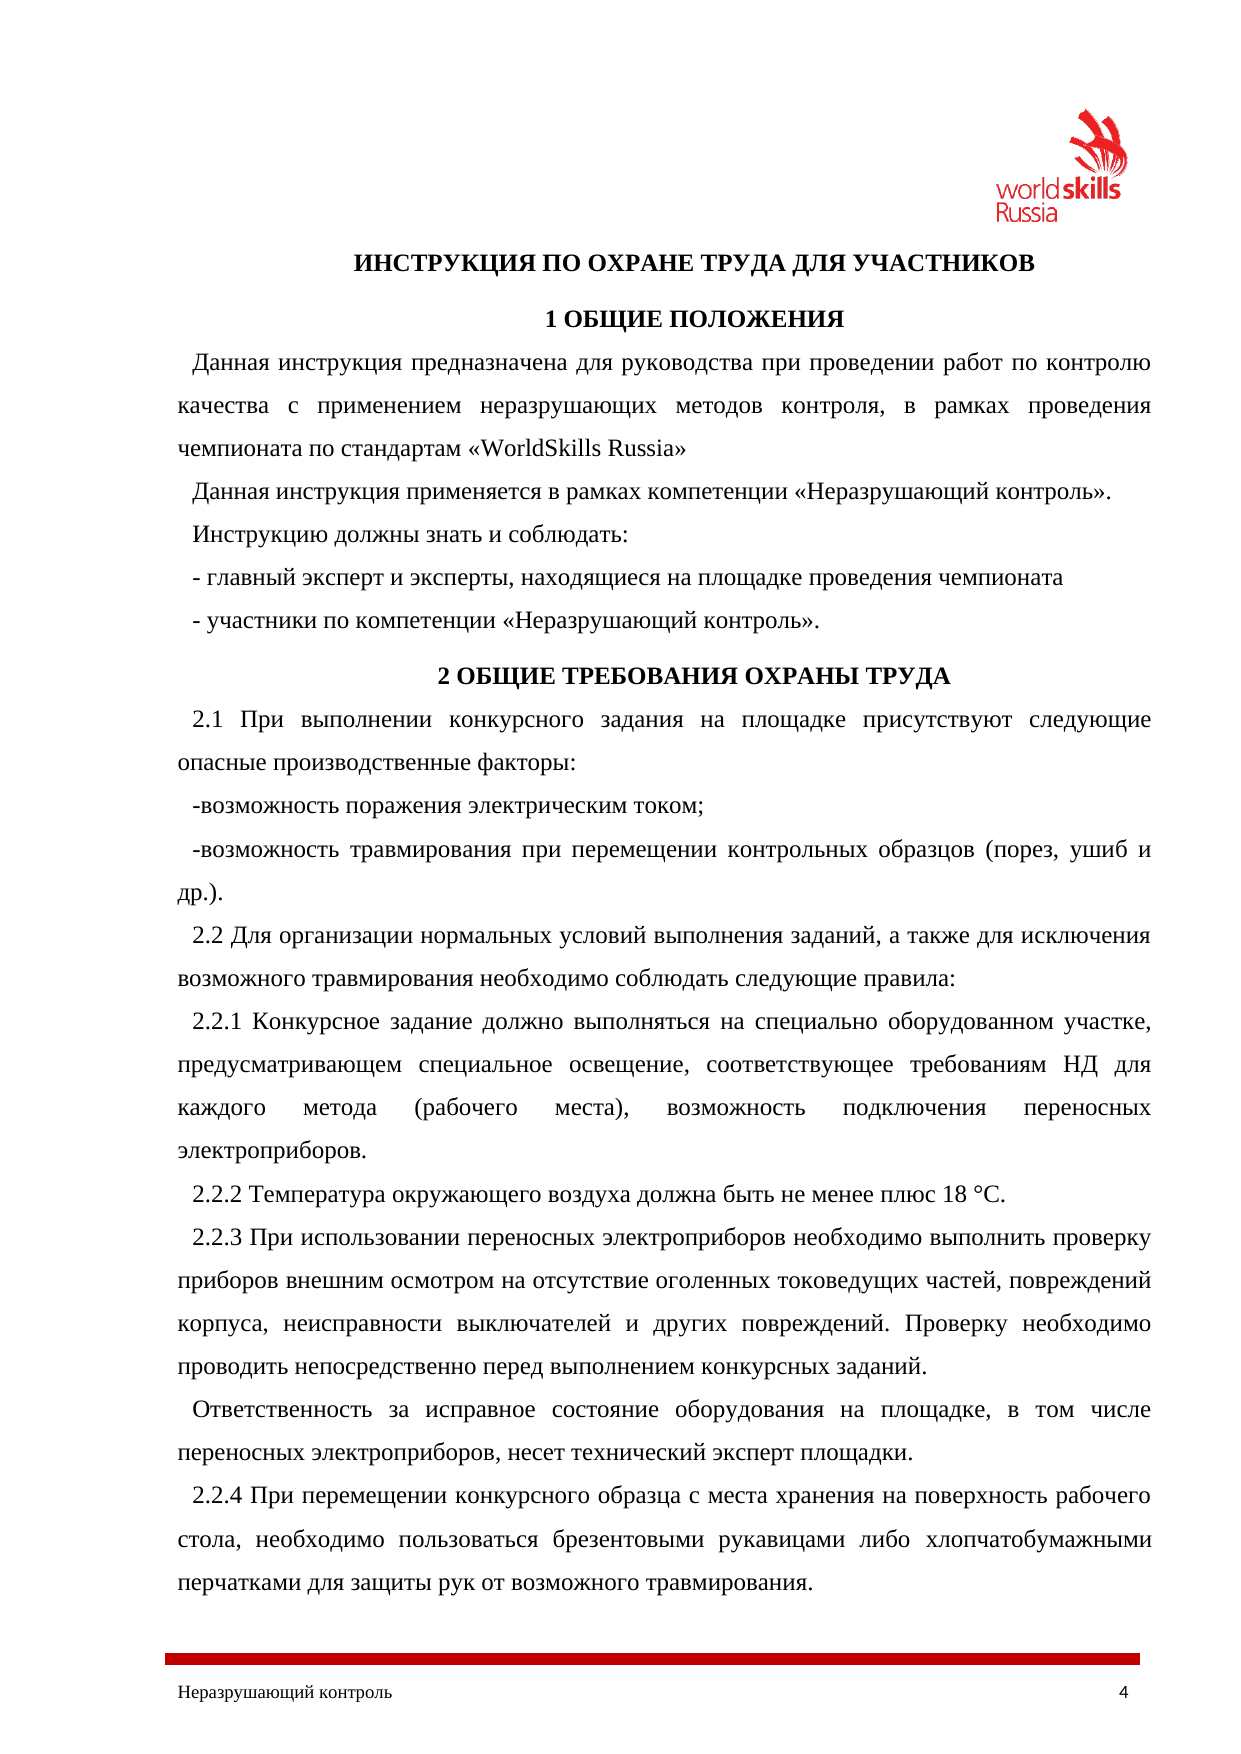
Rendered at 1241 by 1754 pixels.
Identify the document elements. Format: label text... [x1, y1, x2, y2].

text 2.2.3 При использовании переносных электроприборов необходимо выполнить проверку приборов внешним осмотром на отсутствие оголенных токоведущих частей, повреждений корпуса, неисправности выключателей и других повреждений. Проверку необходимо проводить непосредственно перед выполнением конкурсных заданий. [177, 1222, 1152, 1380]
text 2.2.4 При перемещении конкурсного образца с места хранения на поверхность рабочего стола, необходимо пользоваться брезентовыми рукавицами либо хлопчатобумажными перчатками для защиты рук от возможного травмирования. [177, 1481, 1152, 1596]
text -возможность поражения электрическим током; [177, 791, 1152, 819]
picture [996, 108, 1153, 222]
text -возможность травмирования при перемещении контрольных образцов (порез, ушиб и др.). [177, 834, 1152, 906]
text 2.2.1 Конкурсное задание должно выполняться на специально оборудованном участке, предусматривающем специальное освещение, соответствующее требованиям НД для каждого метода (рабочего места), возможность подключения переносных электроприборов. [177, 1006, 1152, 1164]
text Ответственность за исправное состояние оборудования на площадке, в том числе переносных электроприборов, несет технический эксперт площадки. [177, 1394, 1152, 1466]
text - главный эксперт и эксперты, находящиеся на площадке проведения чемпионата [177, 562, 1152, 591]
text 2.2.2 Температура окружающего воздуха должна быть не менее плюс 18 °С. [177, 1179, 1152, 1207]
text - участники по компетенции «Неразрушающий контроль». [177, 606, 1152, 634]
text ИНСТРУКЦИЯ ПО ОХРАНЕ ТРУДА ДЛЯ УЧАСТНИКОВ [177, 248, 1152, 277]
text Инструкцию должны знать и соблюдать: [177, 519, 1152, 548]
text 2.2 Для организации нормальных условий выполнения заданий, а также для исключения возможного травмирования необходимо соблюдать следующие правила: [177, 920, 1152, 992]
text 1 ОБЩИЕ ПОЛОЖЕНИЯ [177, 304, 1152, 332]
text Данная инструкция применяется в рамках компетенции «Неразрушающий контроль». [177, 476, 1152, 505]
text 2 ОБЩИЕ ТРЕБОВАНИЯ ОХРАНЫ ТРУДА [177, 661, 1152, 690]
text Данная инструкция предназначена для руководства при проведении работ по контролю качества с применением неразрушающих методов контроля, в рамках проведения чемпионата по стандартам «WorldSkills Russia» [177, 347, 1152, 462]
text 2.1 При выполнении конкурсного задания на площадке присутствуют следующие опасные производственные факторы: [177, 704, 1152, 776]
